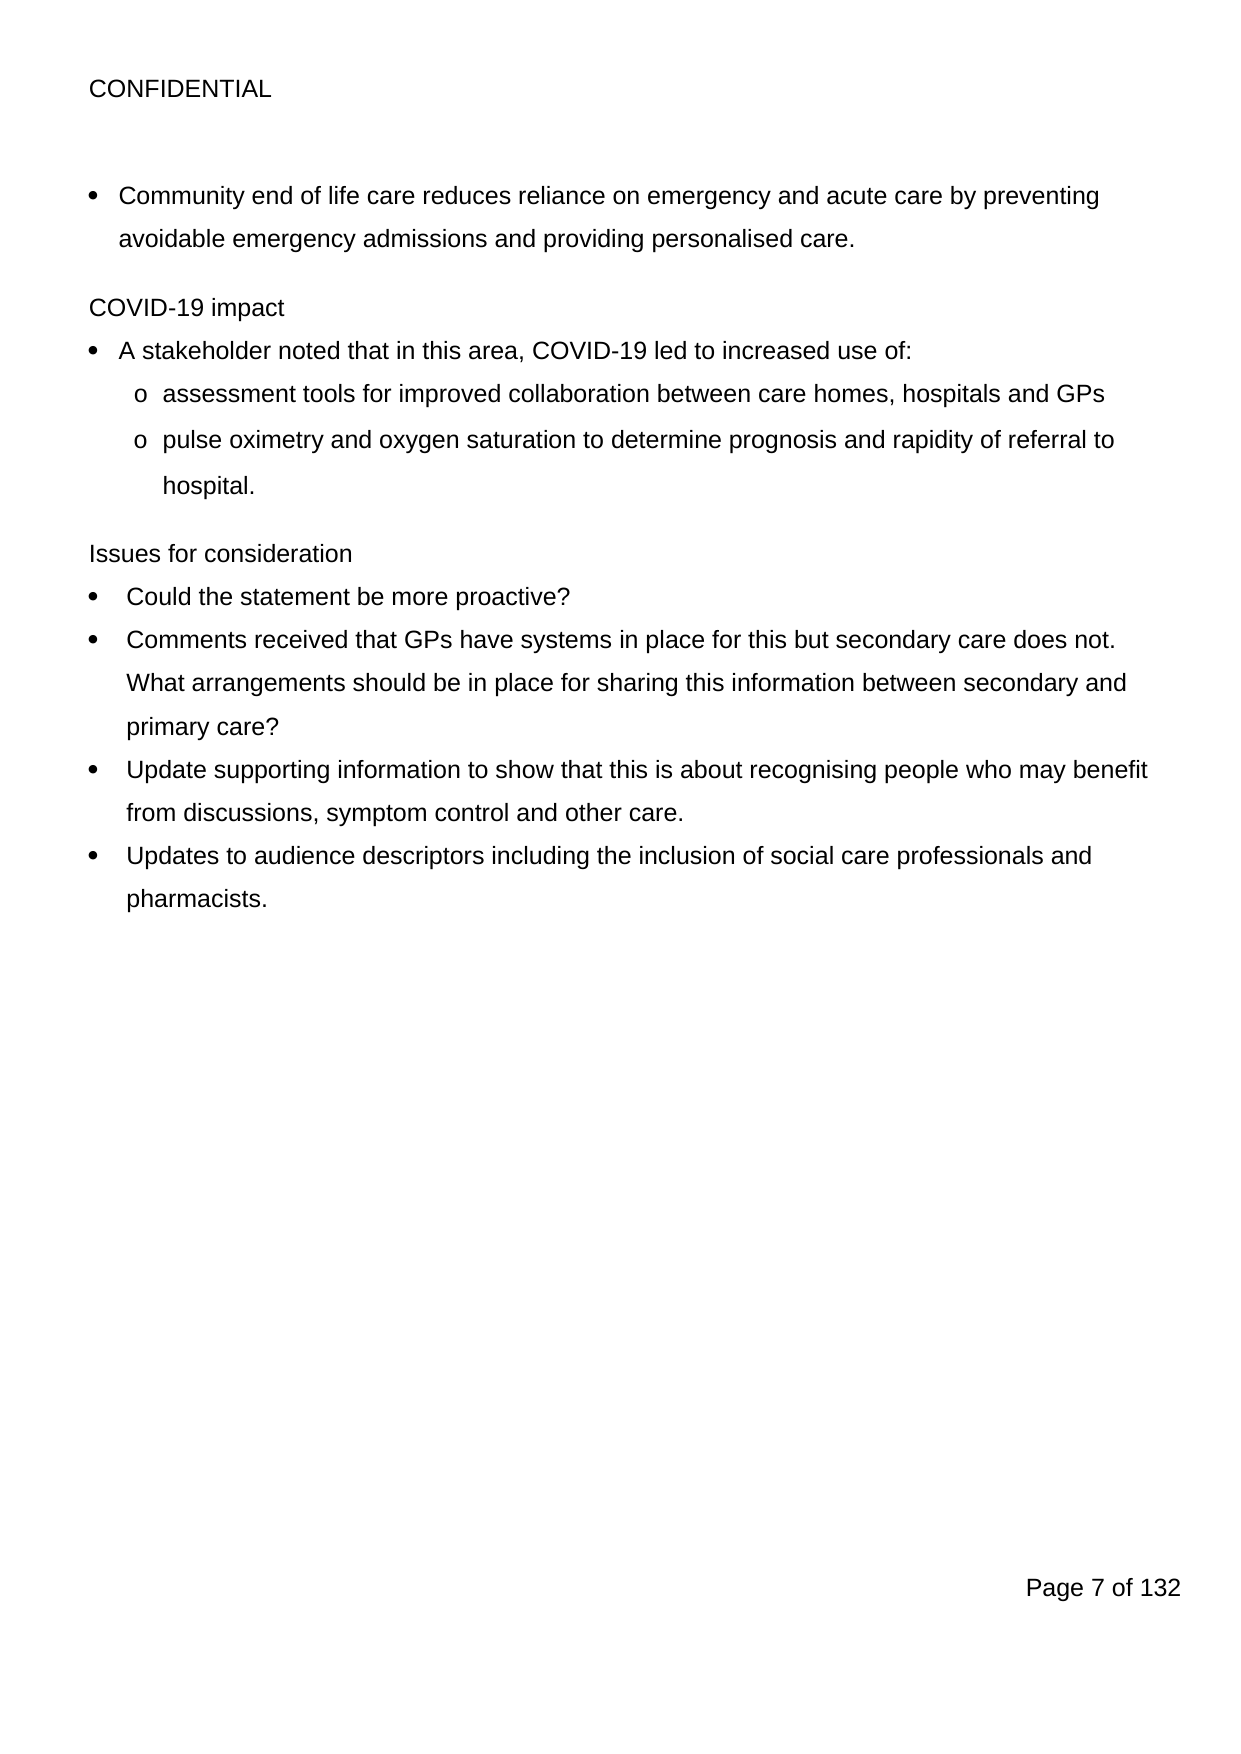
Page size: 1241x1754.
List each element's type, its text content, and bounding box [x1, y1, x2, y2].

list Updates to audience descriptors including the inclusion of social care professionals and pharmacists. [89, 841, 1181, 913]
text A stakeholder noted that in this area, COVID-19 led to increased use of: [89, 336, 1181, 364]
list COVID-19 impact [89, 293, 1181, 321]
text Community end of life care reduces reliance on emergency and acute care by preventing avoidable emergency admissions and providing personalised care. [89, 181, 1181, 253]
list Could the statement be more proactive? [89, 582, 1181, 611]
list Update supporting information to show that this is about recognising people who may benefit from discussions, symptom control and other care. [89, 754, 1181, 827]
list assessment tools for improved collaboration between care homes, hospitals and GPs [133, 379, 1181, 410]
list pulse oximetry and oxygen saturation to determine prognosis and rapidity of referral to hospital. [133, 425, 1181, 499]
list Issues for consideration [89, 539, 1181, 567]
list Comments received that GPs have systems in place for this but secondary care does not. What arrangements should be in place for sharing this information between secondary and primary care? [89, 625, 1181, 740]
